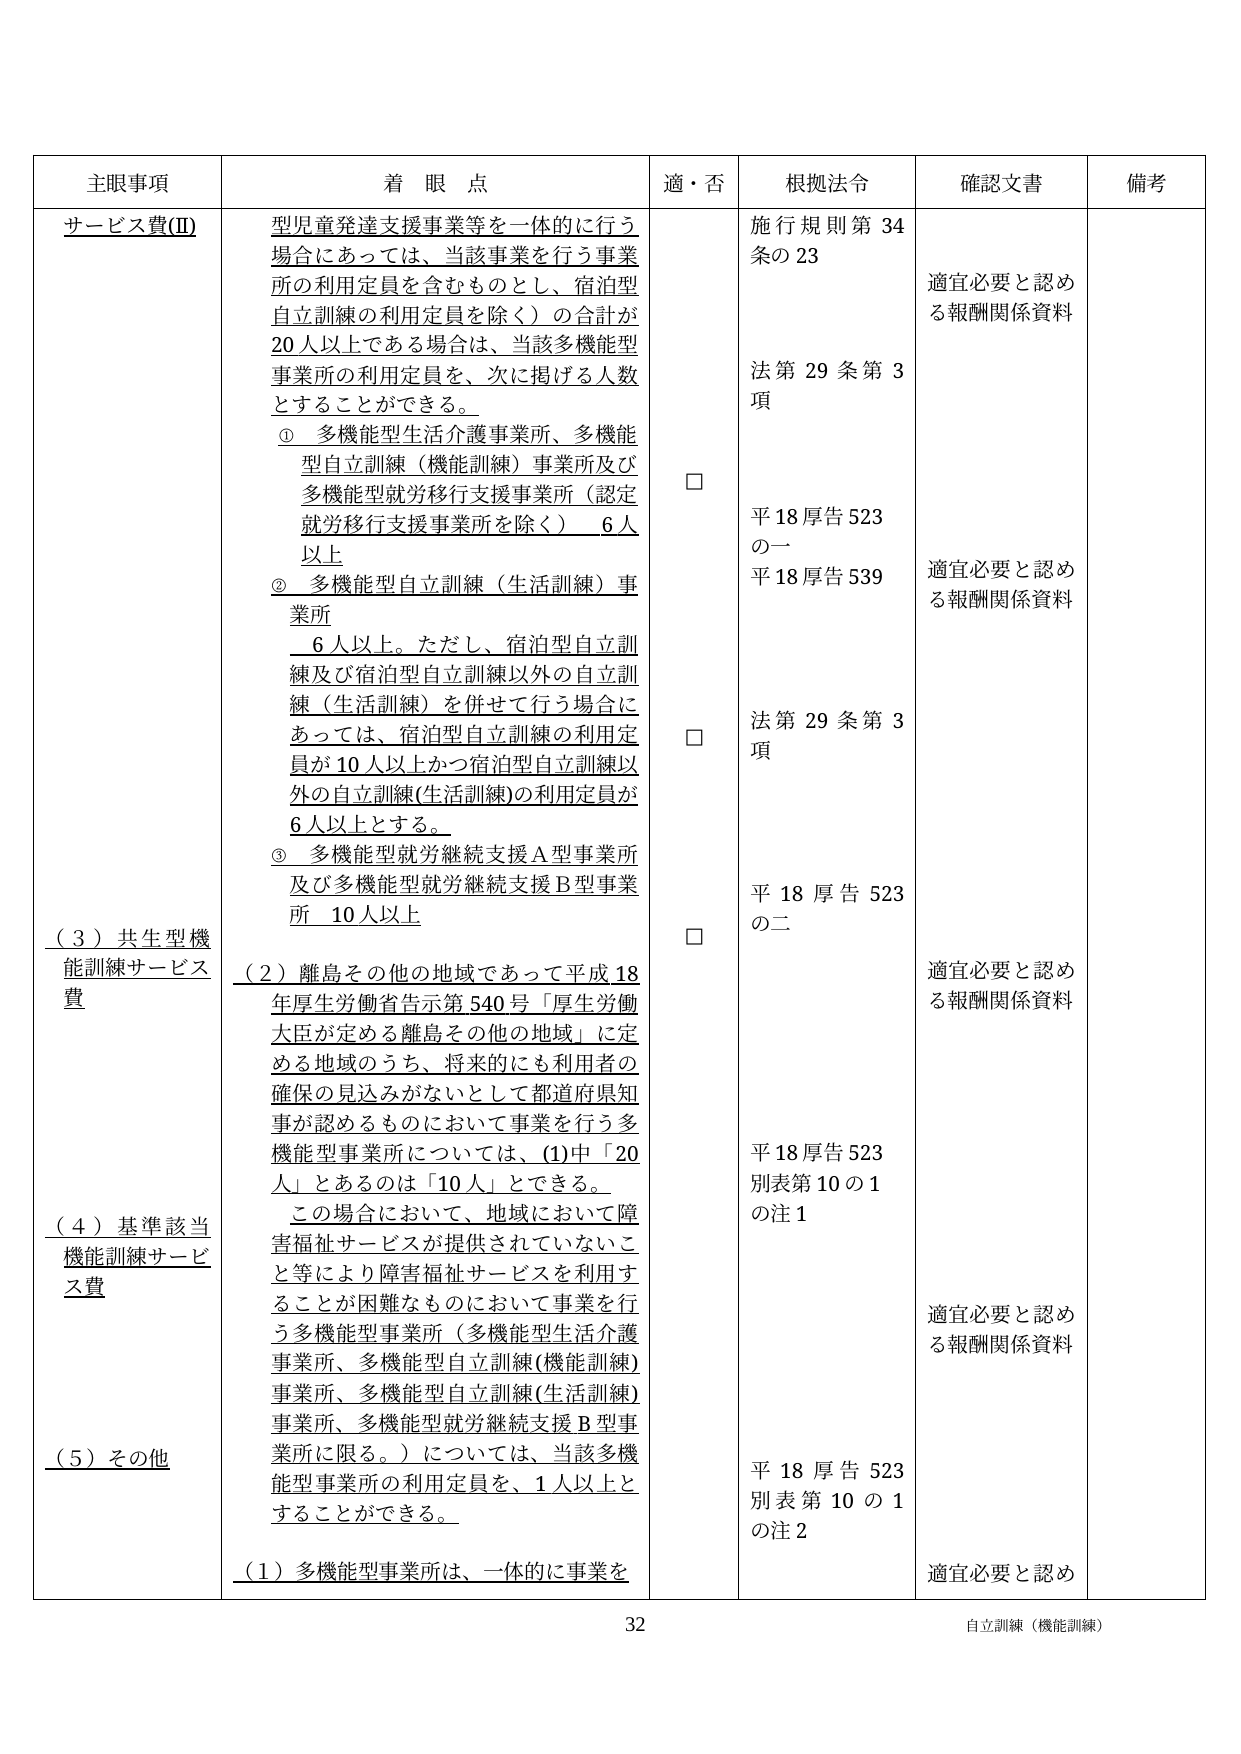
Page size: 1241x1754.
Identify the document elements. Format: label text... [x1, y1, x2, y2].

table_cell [650, 209, 738, 1598]
table_header 確認文書 [916, 156, 1087, 208]
table_cell [1088, 209, 1205, 1598]
table_header 着 眼 点 [222, 156, 649, 208]
table_header 根拠法令 [739, 156, 915, 208]
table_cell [222, 209, 649, 1598]
table_header 備考 [1088, 156, 1205, 208]
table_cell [34, 209, 221, 1598]
table_header 主眼事項 [34, 156, 221, 208]
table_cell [739, 209, 915, 1598]
table_header 適・否 [650, 156, 738, 208]
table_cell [916, 209, 1087, 1598]
